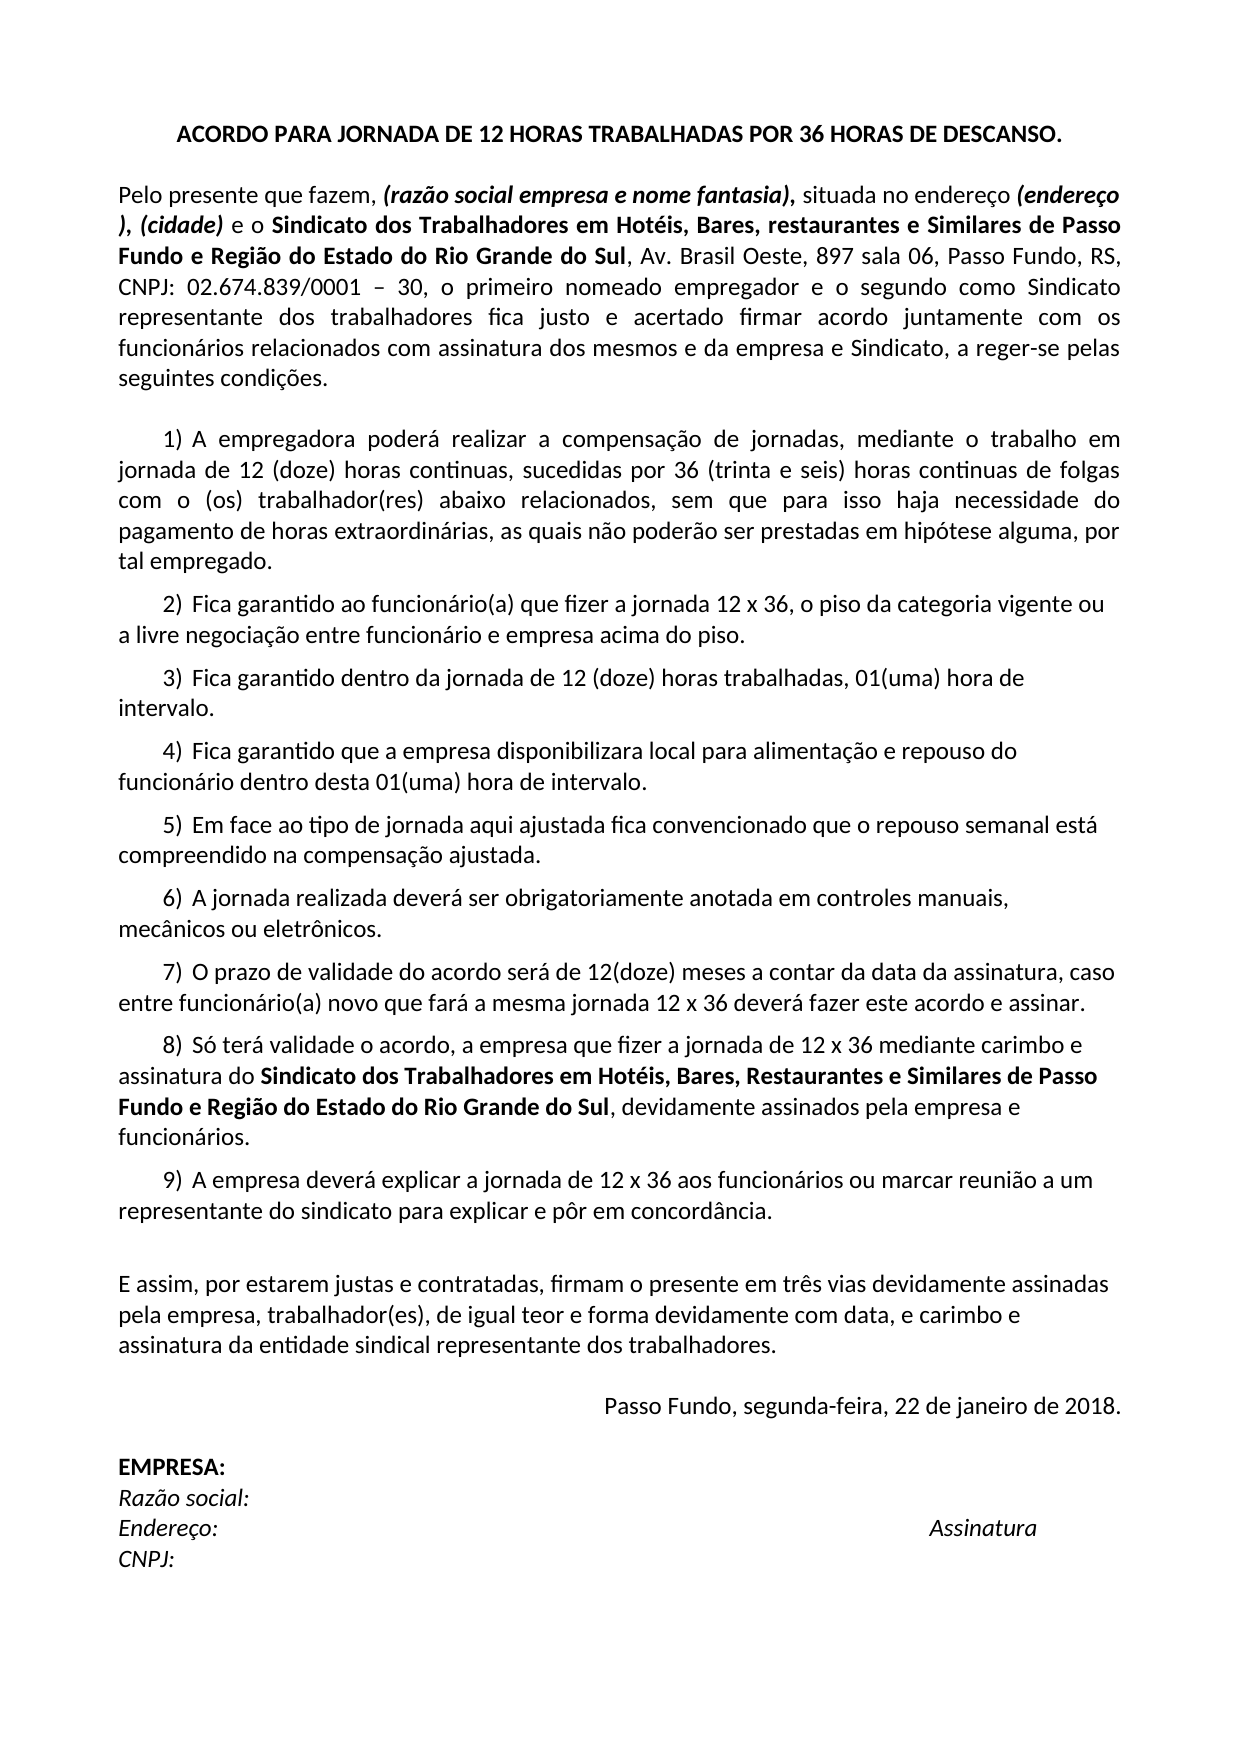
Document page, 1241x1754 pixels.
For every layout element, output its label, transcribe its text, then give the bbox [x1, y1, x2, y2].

text Razão social: [118, 1482, 1122, 1512]
list Em face ao tipo de jornada aqui ajustada fica convencionado que o repouso semanal está compreendido na compensação ajustada. [118, 809, 1122, 870]
list A empresa deverá explicar a jornada de 12 x 36 aos funcionários ou marcar reunião a um representante do sindicato para explicar e pôr em concordância. [118, 1164, 1122, 1225]
text E assim, por estarem justas e contratadas, firmam o presente em três vias devidamente assinadas pela empresa, trabalhador(es), de igual teor e forma devidamente com data, e carimbo e assinatura da entidade sindical representante dos trabalhadores. [118, 1268, 1122, 1360]
text Pelo presente que fazem, (razão social empresa e nome fantasia), situada no endereço (endereço ), (cidade) e o Sindicato dos Trabalhadores em Hotéis, Bares, restaurantes e Similares de Passo Fundo e Região do Estado do Rio Grande do Sul, Av. Brasil Oeste, 897 sala 06, Passo Fundo, RS, CNPJ: 02.674.839/0001 – 30, o primeiro nomeado empregador e o segundo como Sindicato representante dos trabalhadores fica justo e acertado firmar acordo juntamente com os funcionários relacionados com assinatura dos mesmos e da empresa e Sindicato, a reger-se pelas seguintes condições. [118, 179, 1122, 393]
list O prazo de validade do acordo será de 12(doze) meses a contar da data da assinatura, caso entre funcionário(a) novo que fará a mesma jornada 12 x 36 deverá fazer este acordo e assinar. [118, 956, 1122, 1017]
list A jornada realizada deverá ser obrigatoriamente anotada em controles manuais, mecânicos ou eletrônicos. [118, 883, 1122, 944]
text EMPRESA: [118, 1451, 1122, 1482]
list Só terá validade o acordo, a empresa que fizer a jornada de 12 x 36 mediante carimbo e assinatura do Sindicato dos Trabalhadores em Hotéis, Bares, Restaurantes e Similares de Passo Fundo e Região do Estado do Rio Grande do Sul, devidamente assinados pela empresa e funcionários. [118, 1030, 1122, 1152]
list Fica garantido que a empresa disponibilizara local para alimentação e repouso do funcionário dentro desta 01(uma) hora de intervalo. [118, 736, 1122, 797]
text Passo Fundo, segunda-feira, 22 de janeiro de 2018. [118, 1390, 1122, 1421]
text ACORDO PARA JORNADA DE 12 HORAS TRABALHADAS POR 36 HORAS DE DESCANSO. [118, 118, 1122, 149]
text Endereço: Assinatura [118, 1512, 1122, 1543]
list Fica garantido dentro da jornada de 12 (doze) horas trabalhadas, 01(uma) hora de intervalo. [118, 662, 1122, 723]
text CNPJ: [118, 1543, 1122, 1573]
list A empregadora poderá realizar a compensação de jornadas, mediante o trabalho em jornada de 12 (doze) horas continuas, sucedidas por 36 (trinta e seis) horas continuas de folgas com o (os) trabalhador(res) abaixo relacionados, sem que para isso haja necessidade do pagamento de horas extraordinárias, as quais não poderão ser prestadas em hipótese alguma, por tal empregado. [118, 423, 1122, 576]
list Fica garantido ao funcionário(a) que fizer a jornada 12 x 36, o piso da categoria vigente ou a livre negociação entre funcionário e empresa acima do piso. [118, 588, 1122, 649]
